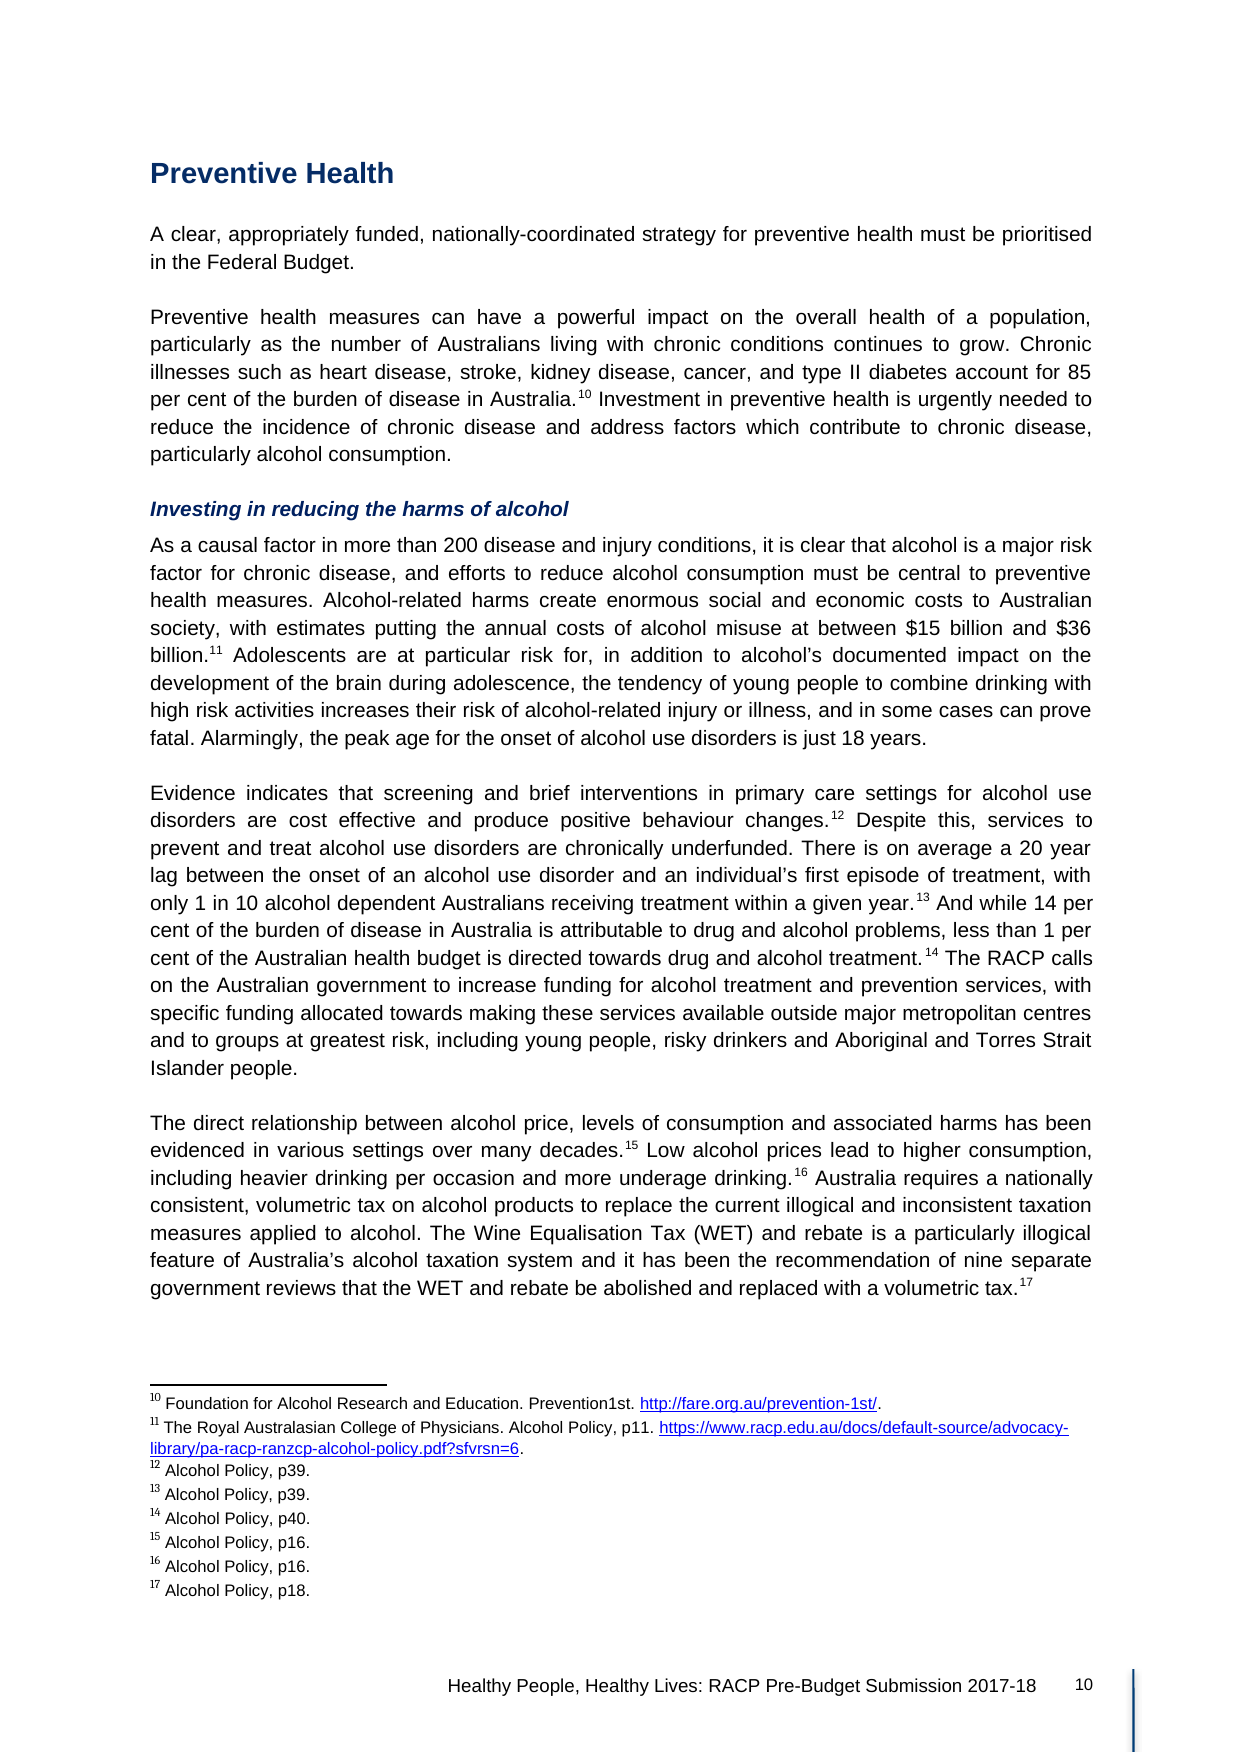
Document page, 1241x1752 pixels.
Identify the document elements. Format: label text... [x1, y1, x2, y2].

text A clear, appropriately funded, nationally-coordinated strategy for preventive health must be prioritised in the Federal Budget. [150, 222, 1093, 274]
subtitle Preventive Health [150, 156, 1093, 190]
text Evidence indicates that screening and brief interventions in primary care settings for alcohol use disorders are cost effective and produce positive behaviour changes. Despite this, services to prevent and treat alcohol use disorders are chronically underfunded. There is on average a 20 year lag between the onset of an alcohol use disorder and an individual’s first episode of treatment, with only 1 in 10 alcohol dependent Australians receiving treatment within a given year. And while 14 per cent of the burden of disease in Australia is attributable to drug and alcohol problems, less than 1 per cent of the Australian health budget is directed towards drug and alcohol treatment. The RACP calls on the Australian government to increase funding for alcohol treatment and prevention services, with specific funding allocated towards making these services available outside major metropolitan centres and to groups at greatest risk, including young people, risky drinkers and Aboriginal and Torres Strait Islander people. [150, 780, 1093, 1079]
text Preventive health measures can have a powerful impact on the overall health of a population, particularly as the number of Australians living with chronic conditions continues to grow. Chronic illnesses such as heart disease, stroke, kidney disease, cancer, and type II diabetes account for 85 per cent of the burden of disease in Australia. Investment in preventive health is urgently needed to reduce the incidence of chronic disease and address factors which contribute to chronic disease, particularly alcohol consumption. [150, 305, 1093, 466]
text Investing in reducing the harms of alcohol [150, 497, 1093, 521]
text The direct relationship between alcohol price, levels of consumption and associated harms has been evidenced in various settings over many decades. Low alcohol prices lead to higher consumption, including heavier drinking per occasion and more underage drinking. Australia requires a nationally consistent, volumetric tax on alcohol products to replace the current illogical and inconsistent taxation measures applied to alcohol. The Wine Equalisation Tax (WET) and rebate is a particularly illogical feature of Australia’s alcohol taxation system and it has been the recommendation of nine separate government reviews that the WET and rebate be abolished and replaced with a volumetric tax. [150, 1110, 1093, 1299]
text As a causal factor in more than 200 disease and injury conditions, it is clear that alcohol is a major risk factor for chronic disease, and efforts to reduce alcohol consumption must be central to preventive health measures. Alcohol-related harms create enormous social and economic costs to Australian society, with estimates putting the annual costs of alcohol misuse at between $15 billion and $36 billion. Adolescents are at particular risk for, in addition to alcohol’s documented impact on the development of the brain during adolescence, the tendency of young people to combine drinking with high risk activities increases their risk of alcohol-related injury or illness, and in some cases can prove fatal. Alarmingly, the peak age for the onset of alcohol use disorders is just 18 years. [150, 533, 1093, 749]
